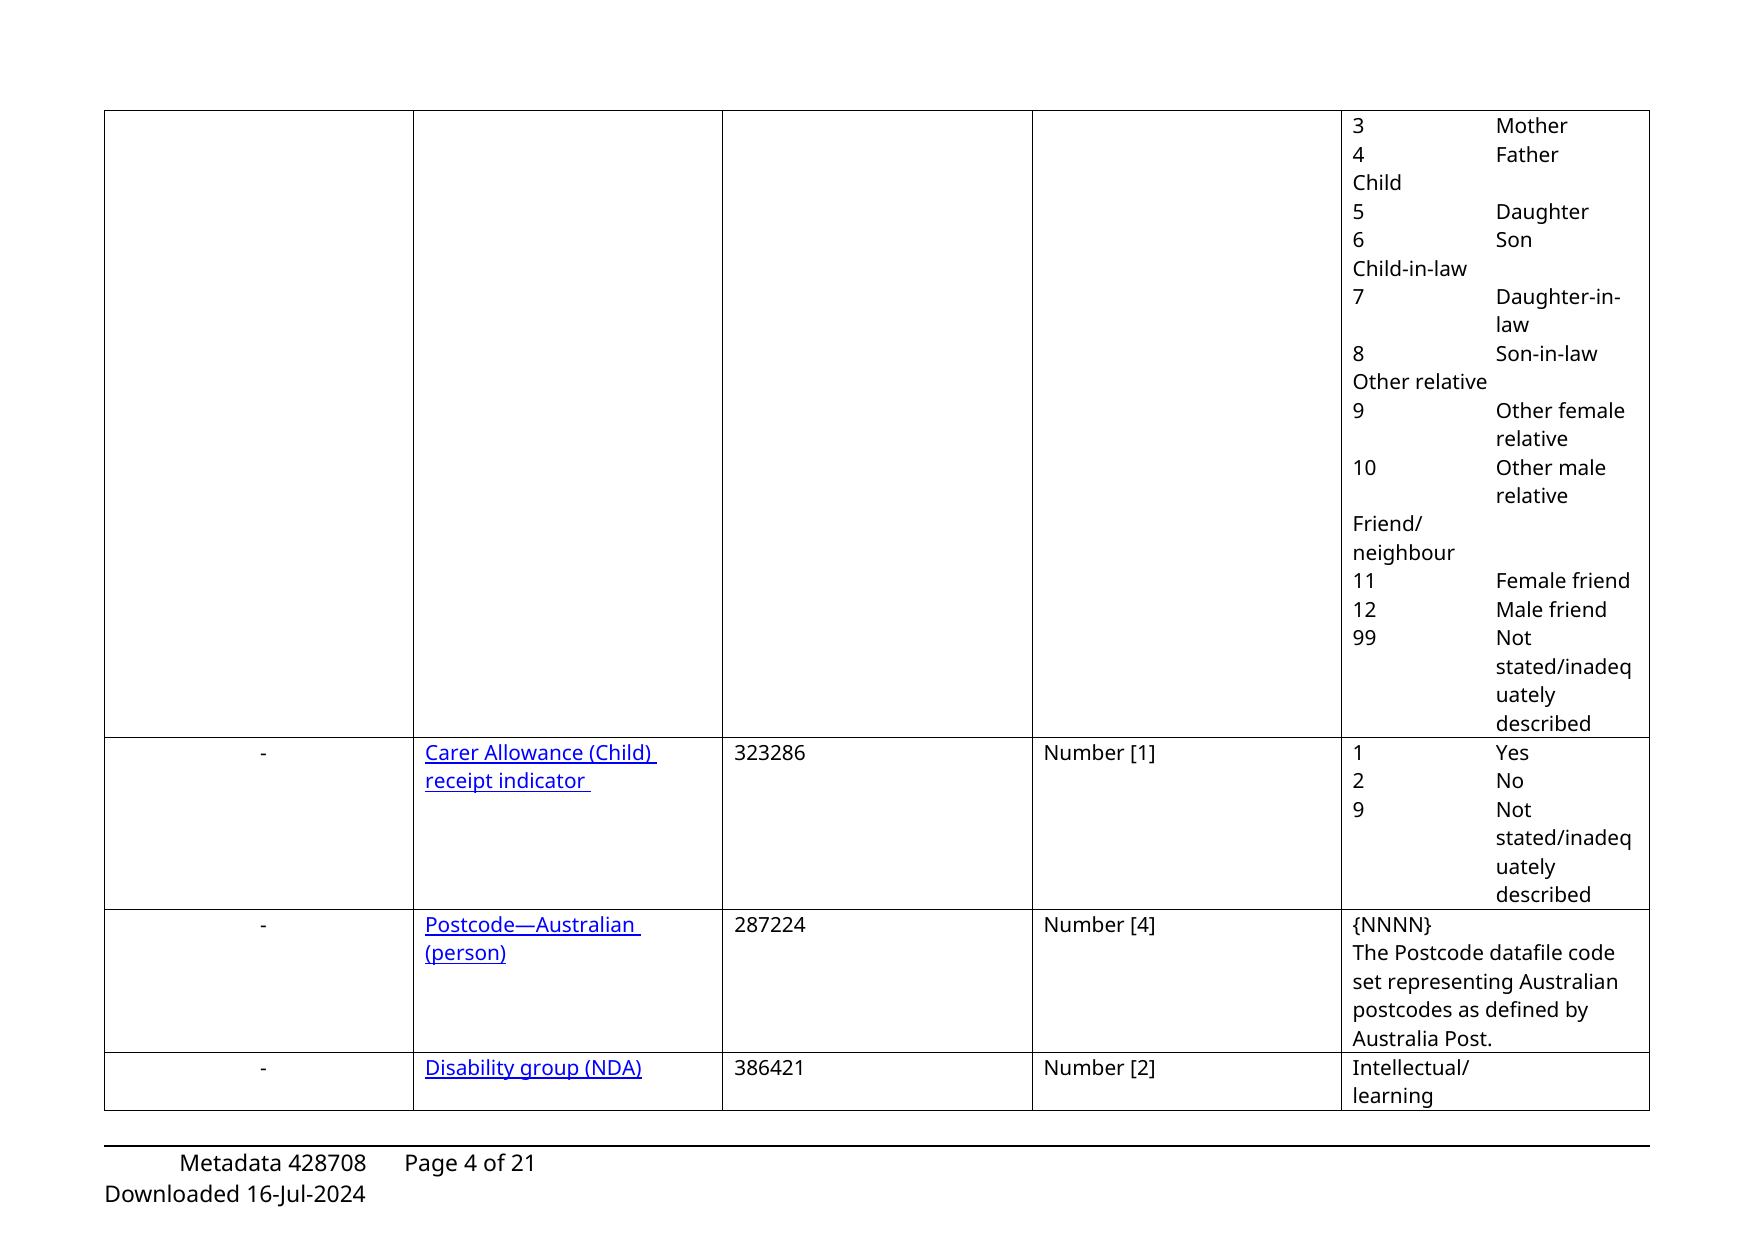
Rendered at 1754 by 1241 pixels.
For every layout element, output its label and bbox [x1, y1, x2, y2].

table_header [414, 111, 722, 737]
table_header [723, 910, 1032, 1052]
table_header [414, 738, 722, 909]
table_header [1033, 111, 1341, 737]
table_header [105, 1053, 413, 1110]
table_header [414, 1053, 722, 1110]
table_header [723, 1053, 1032, 1110]
table_header [1342, 910, 1649, 1052]
table_header [723, 111, 1032, 737]
table_header [1033, 1053, 1341, 1110]
table_header [723, 738, 1032, 909]
table_header [1342, 1053, 1649, 1110]
table_header [105, 738, 413, 909]
table_header [105, 111, 413, 737]
table_header [1033, 910, 1341, 1052]
table_header [1342, 111, 1649, 737]
table_header [414, 910, 722, 1052]
table_header [1342, 738, 1649, 909]
table_header [105, 910, 413, 1052]
table_header [1033, 738, 1341, 909]
